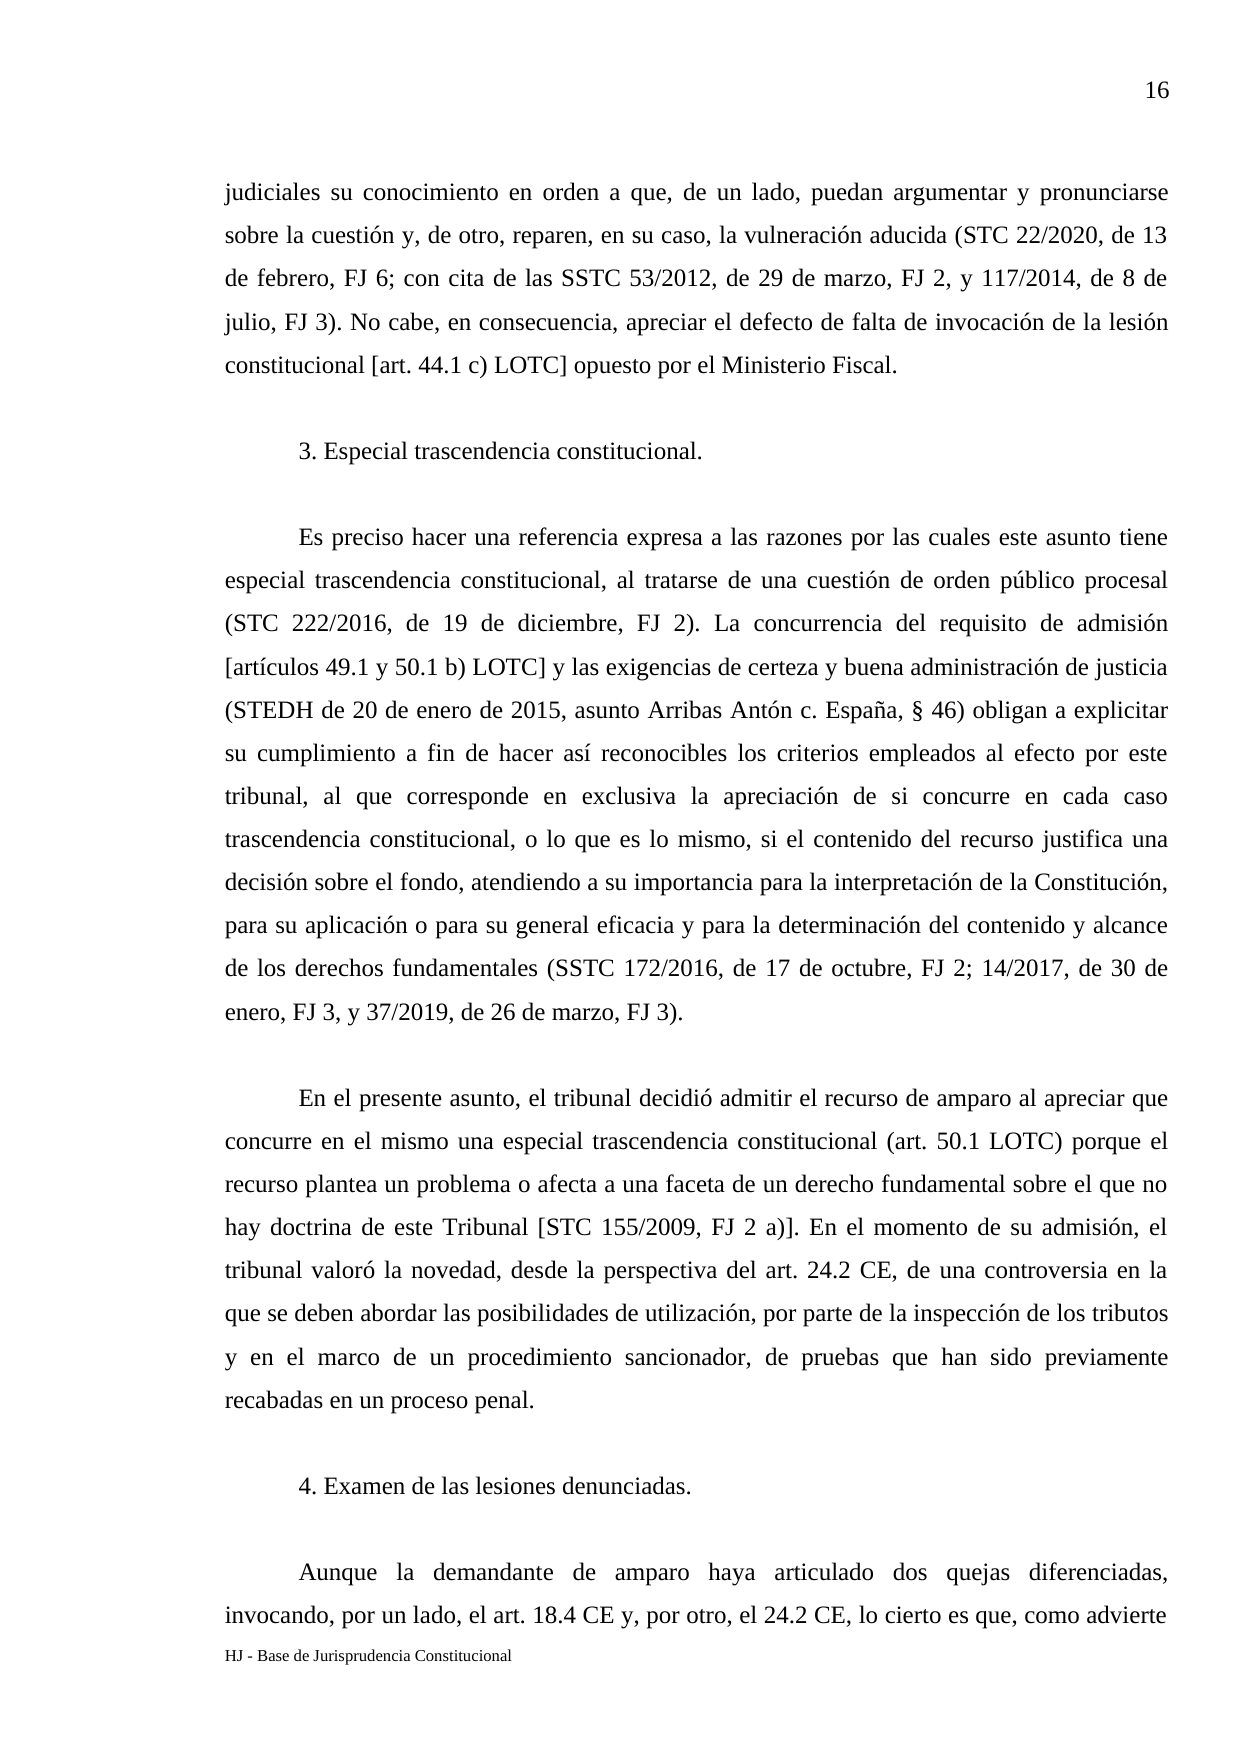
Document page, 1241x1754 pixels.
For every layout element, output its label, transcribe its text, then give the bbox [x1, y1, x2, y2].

text En el presente asunto, el tribunal decidió admitir el recurso de amparo al apreciar que concurre en el mismo una especial trascendencia constitucional (art. 50.1 LOTC) porque el recurso plantea un problema o afecta a una faceta de un derecho fundamental sobre el que no hay doctrina de este Tribunal [STC 155/2009, FJ 2 a)]. En el momento de su admisión, el tribunal valoró la novedad, desde la perspectiva del art. 24.2 CE, de una controversia en la que se deben abordar las posibilidades de utilización, por parte de la inspección de los tributos y en el marco de un procedimiento sancionador, de pruebas que han sido previamente recabadas en un proceso penal. [224, 1083, 1169, 1413]
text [224, 1557, 1169, 1629]
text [224, 177, 1169, 378]
text 3. Especial trascendencia constitucional. [224, 436, 1169, 465]
text 4. Examen de las lesiones denunciadas. [224, 1471, 1169, 1500]
text Es preciso hacer una referencia expresa a las razones por las cuales este asunto tiene especial trascendencia constitucional, al tratarse de una cuestión de orden público procesal (STC 222/2016, de 19 de diciembre, FJ 2). La concurrencia del requisito de admisión [artículos 49.1 y 50.1 b) LOTC] y las exigencias de certeza y buena administración de justicia (STEDH de 20 de enero de 2015, asunto Arribas Antón c. España, § 46) obligan a explicitar su cumplimiento a fin de hacer así reconocibles los criterios empleados al efecto por este tribunal, al que corresponde en exclusiva la apreciación de si concurre en cada caso trascendencia constitucional, o lo que es lo mismo, si el contenido del recurso justifica una decisión sobre el fondo, atendiendo a su importancia para la interpretación de la Constitución, para su aplicación o para su general eficacia y para la determinación del contenido y alcance de los derechos fundamentales (SSTC 172/2016, de 17 de octubre, FJ 2; 14/2017, de 30 de enero, FJ 3, y 37/2019, de 26 de marzo, FJ 3). [224, 522, 1169, 1025]
